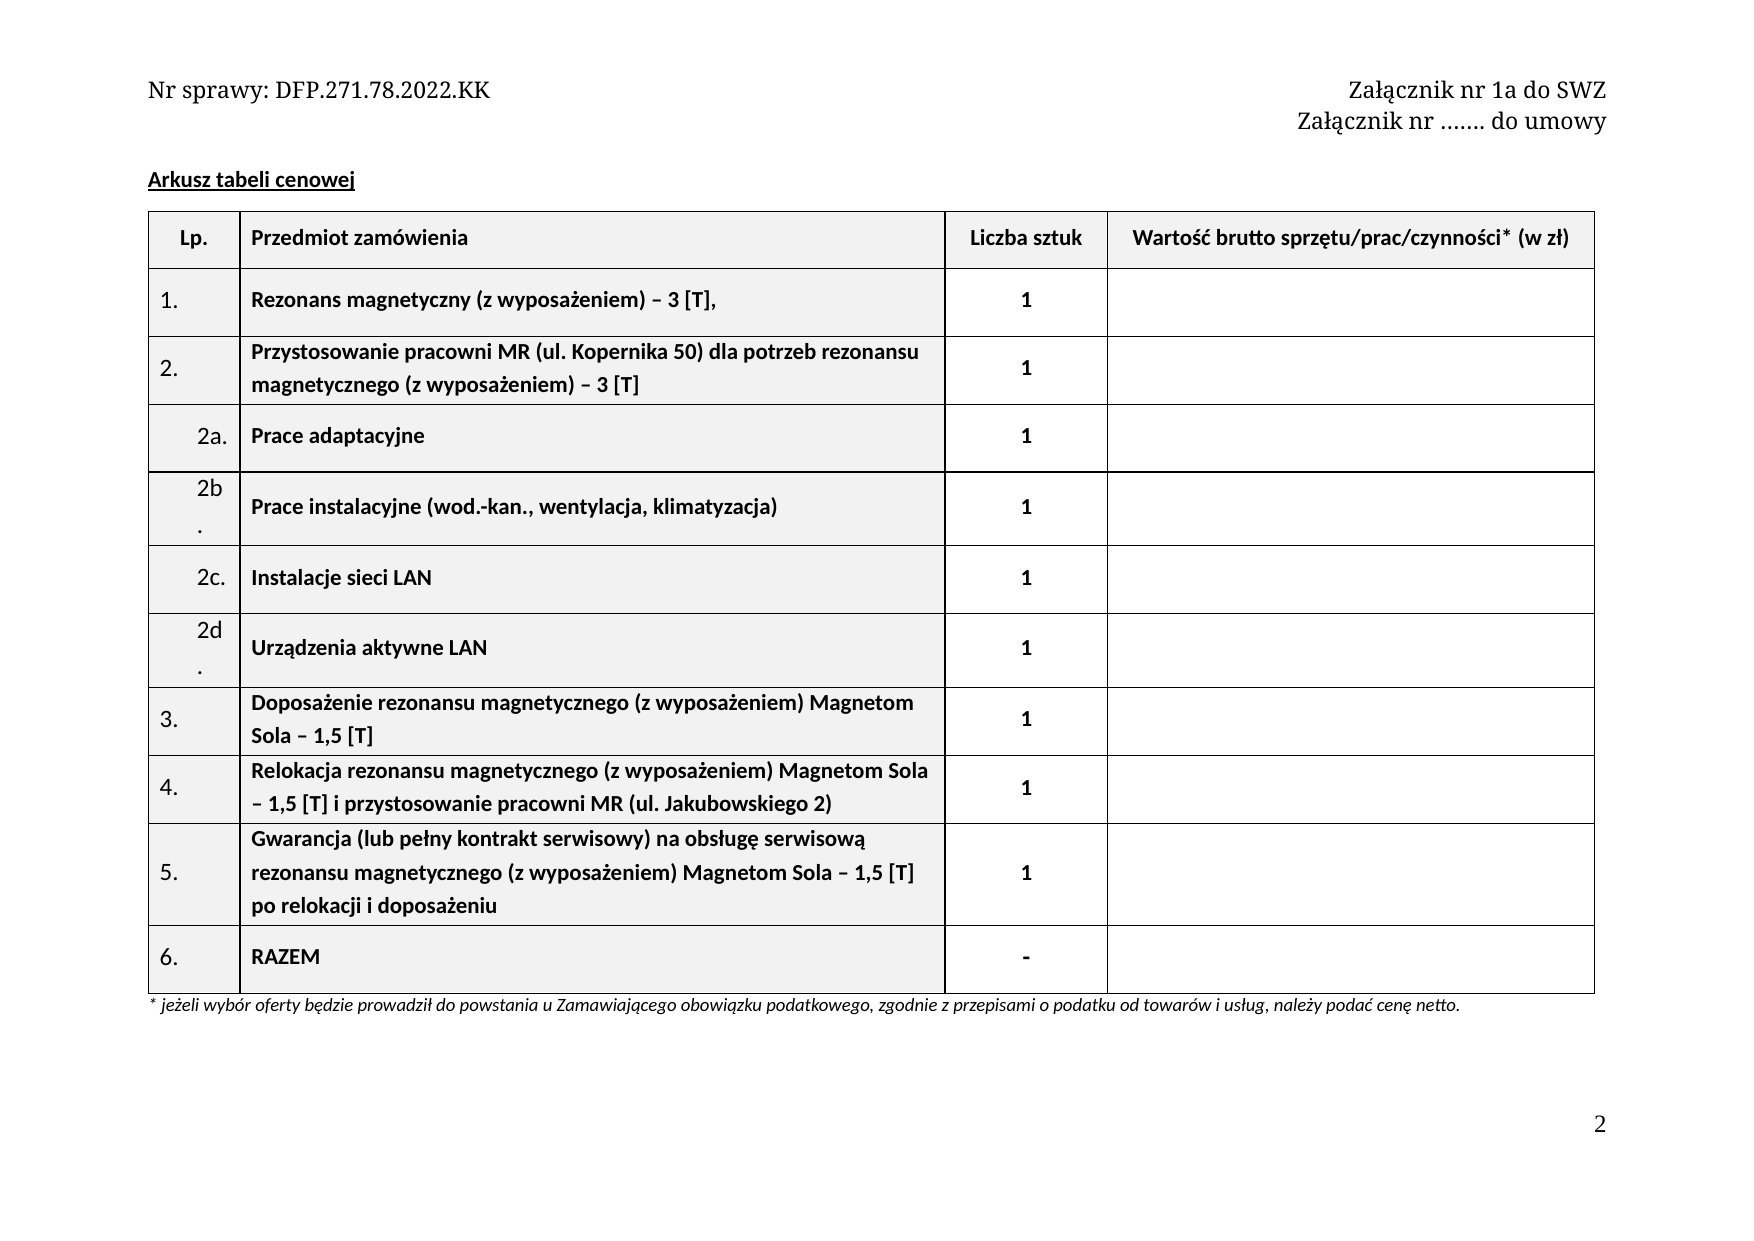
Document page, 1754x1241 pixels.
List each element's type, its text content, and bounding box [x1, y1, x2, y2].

table_cell [1108, 824, 1594, 925]
table_header Przedmiot zamówienia [241, 212, 944, 268]
table_cell [149, 756, 239, 823]
table_cell Doposażenie rezonansu magnetycznego (z wyposażeniem) Magnetom Sola – 1,5 [T] [241, 688, 944, 755]
table_cell Instalacje sieci LAN [241, 546, 944, 613]
table_cell Gwarancja (lub pełny kontrakt serwisowy) na obsługę serwisową rezonansu magnetycznego (z wyposażeniem) Magnetom Sola – 1,5 [T] po relokacji i doposażeniu [241, 824, 944, 925]
table_cell [149, 926, 239, 992]
table_cell 1 [946, 756, 1107, 823]
table_cell [149, 269, 239, 336]
table_cell 1 [946, 269, 1107, 336]
table_cell 2a. [149, 405, 239, 471]
table_cell 1 [946, 337, 1107, 404]
text Arkusz tabeli cenowej [148, 165, 1606, 193]
table_cell [1108, 473, 1594, 545]
table_header Wartość brutto sprzętu/prac/czynności* (w zł) [1108, 212, 1594, 268]
table_cell RAZEM [241, 926, 944, 992]
table_cell 1 [946, 688, 1107, 755]
table_cell [1108, 756, 1594, 823]
table_cell Urządzenia aktywne LAN [241, 614, 944, 687]
table_cell 1 [946, 614, 1107, 687]
table_header Lp. [149, 212, 239, 268]
table_cell [1108, 614, 1594, 687]
table_cell [1108, 337, 1594, 404]
table_cell Prace instalacyjne (wod.-kan., wentylacja, klimatyzacja) [241, 473, 944, 545]
table_header Liczba sztuk [946, 212, 1107, 268]
table_cell 1 [946, 405, 1107, 471]
text * jeżeli wybór oferty będzie prowadził do powstania u Zamawiającego obowiązku podatkowego, zgodnie z przepisami o podatku od towarów i usług, należy podać cenę netto. [148, 993, 1606, 1016]
table_cell [1108, 405, 1594, 471]
table_cell 1 [946, 546, 1107, 613]
table_cell Prace adaptacyjne [241, 405, 944, 471]
table_cell [1108, 926, 1594, 992]
table_cell Rezonans magnetyczny (z wyposażeniem) – 3 [T], [241, 269, 944, 336]
table_cell [149, 824, 239, 925]
table_cell 2c. [149, 546, 239, 613]
table_cell [149, 337, 239, 404]
table_cell [1108, 269, 1594, 336]
table_cell [1108, 688, 1594, 755]
table_cell Przystosowanie pracowni MR (ul. Kopernika 50) dla potrzeb rezonansu magnetycznego (z wyposażeniem) – 3 [T] [241, 337, 944, 404]
table_cell 1 [946, 473, 1107, 545]
table_cell 2b. [149, 473, 239, 545]
table_cell 1 [946, 824, 1107, 925]
table_cell 2d. [149, 614, 239, 687]
table_cell Relokacja rezonansu magnetycznego (z wyposażeniem) Magnetom Sola – 1,5 [T] i przystosowanie pracowni MR (ul. Jakubowskiego 2) [241, 756, 944, 823]
table_cell - [946, 926, 1107, 992]
table_cell [1108, 546, 1594, 613]
table_cell [149, 688, 239, 755]
